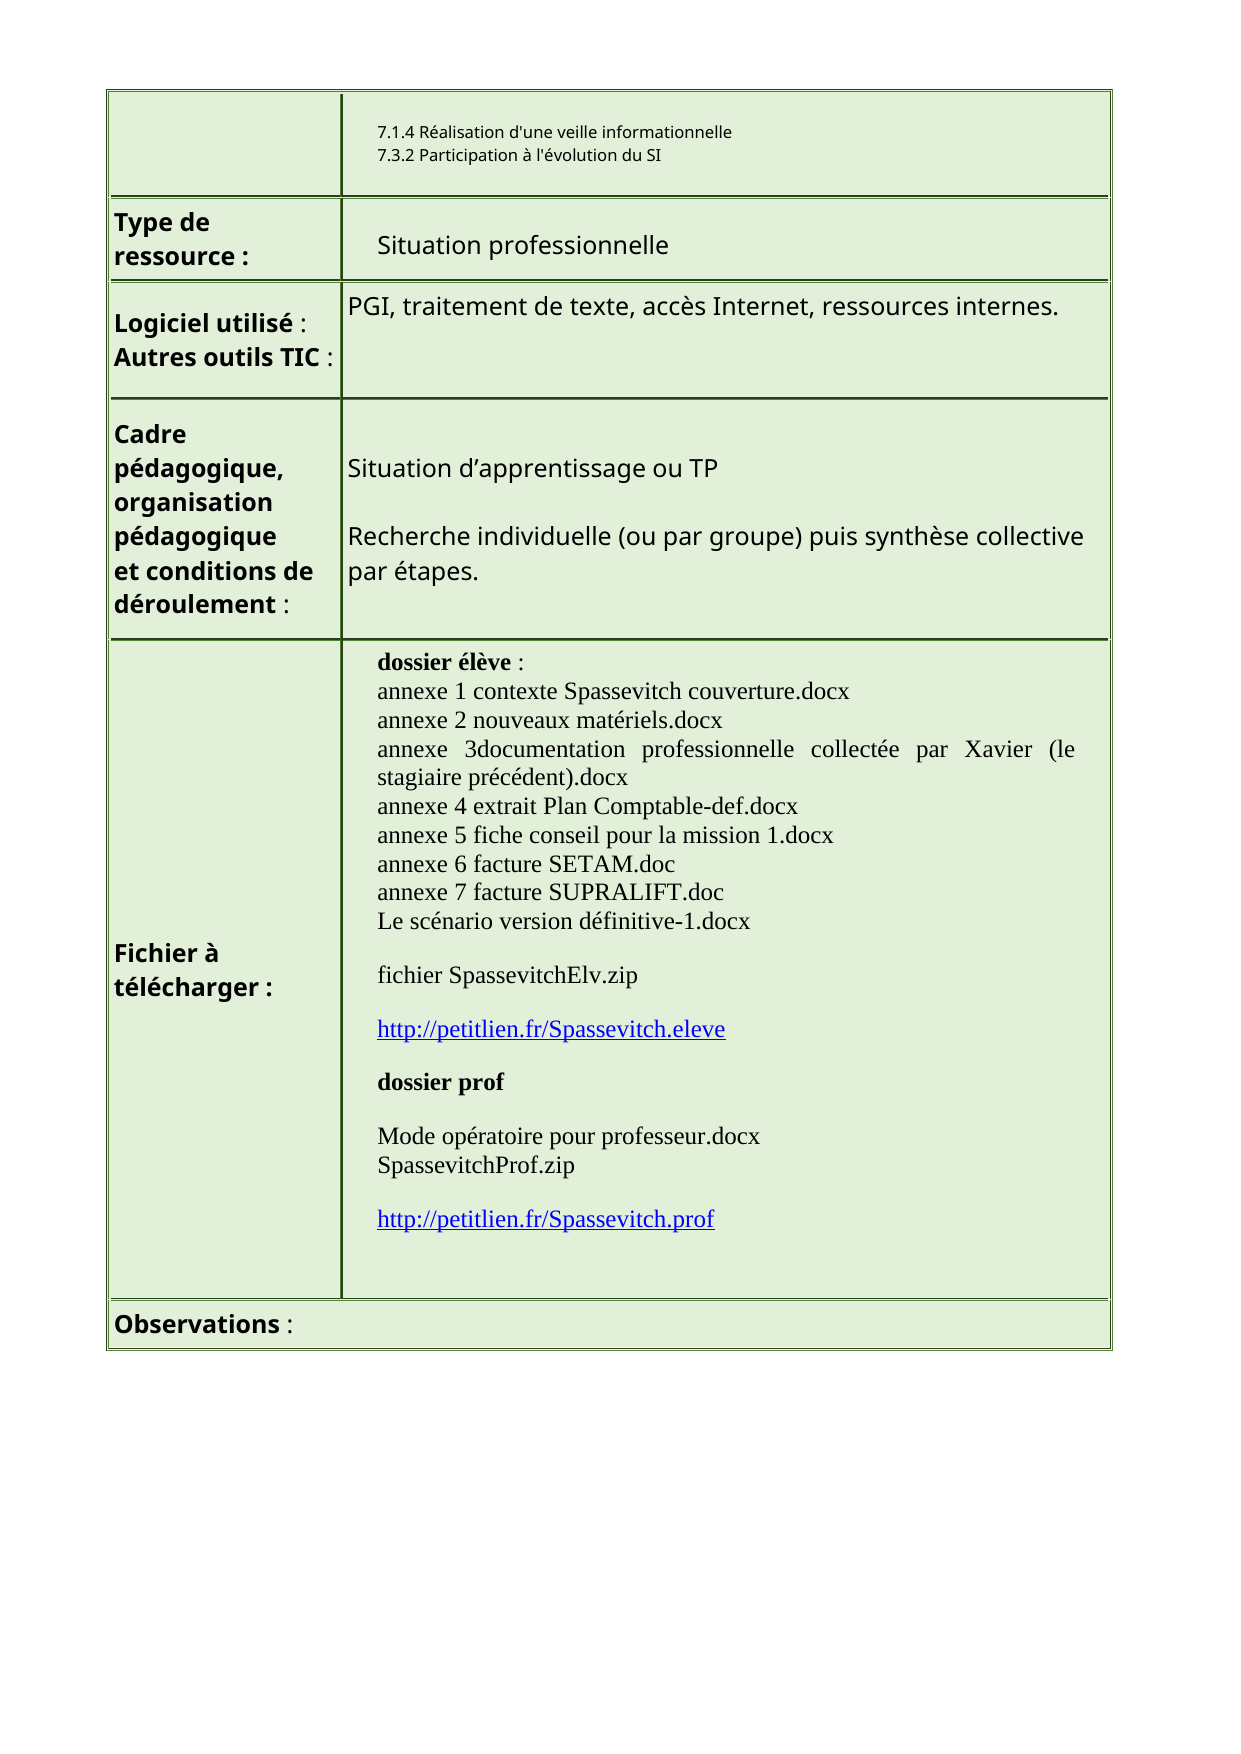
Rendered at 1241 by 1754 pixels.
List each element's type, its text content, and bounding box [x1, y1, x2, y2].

table_cell Cadre pédagogique, organisation pédagogique et conditions de déroulement : [109, 397, 340, 638]
table_cell Fichier à télécharger : [107, 638, 340, 1298]
table_cell Situation professionnelle [343, 195, 1110, 279]
table_cell Observations : [107, 1298, 1111, 1347]
table_cell PGI, traitement de texte, accès Internet, ressources internes. [343, 279, 1110, 397]
table_cell Logiciel utilisé : Autres outils TIC : [109, 279, 340, 397]
table_cell dossier élève : annexe 1 contexte Spassevitch couverture.docx annexe 2 nouveaux matériels.docx annexe 3documentation professionnelle collectée par Xavier (le stagiaire précédent).docx annexe 4 extrait Plan Comptable-def.docx annexe 5 fiche conseil pour la mission 1.docx annexe 6 facture SETAM.doc annexe 7 facture SUPRALIFT.doc Le scénario version définitive-1.docx fichier SpassevitchElv.zip http://petitlien.fr/Spassevitch.eleve dossier prof Mode opératoire pour professeur.docx SpassevitchProf.zip http://petitlien.fr/Spassevitch.prof [343, 638, 1111, 1298]
table_cell Type de ressource : [109, 195, 340, 279]
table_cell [341, 92, 1110, 195]
table_cell Situation d’apprentissage ou TP Recherche individuelle (ou par groupe) puis synthèse collective par étapes. [343, 397, 1110, 638]
table_cell Domaine : [109, 92, 341, 195]
